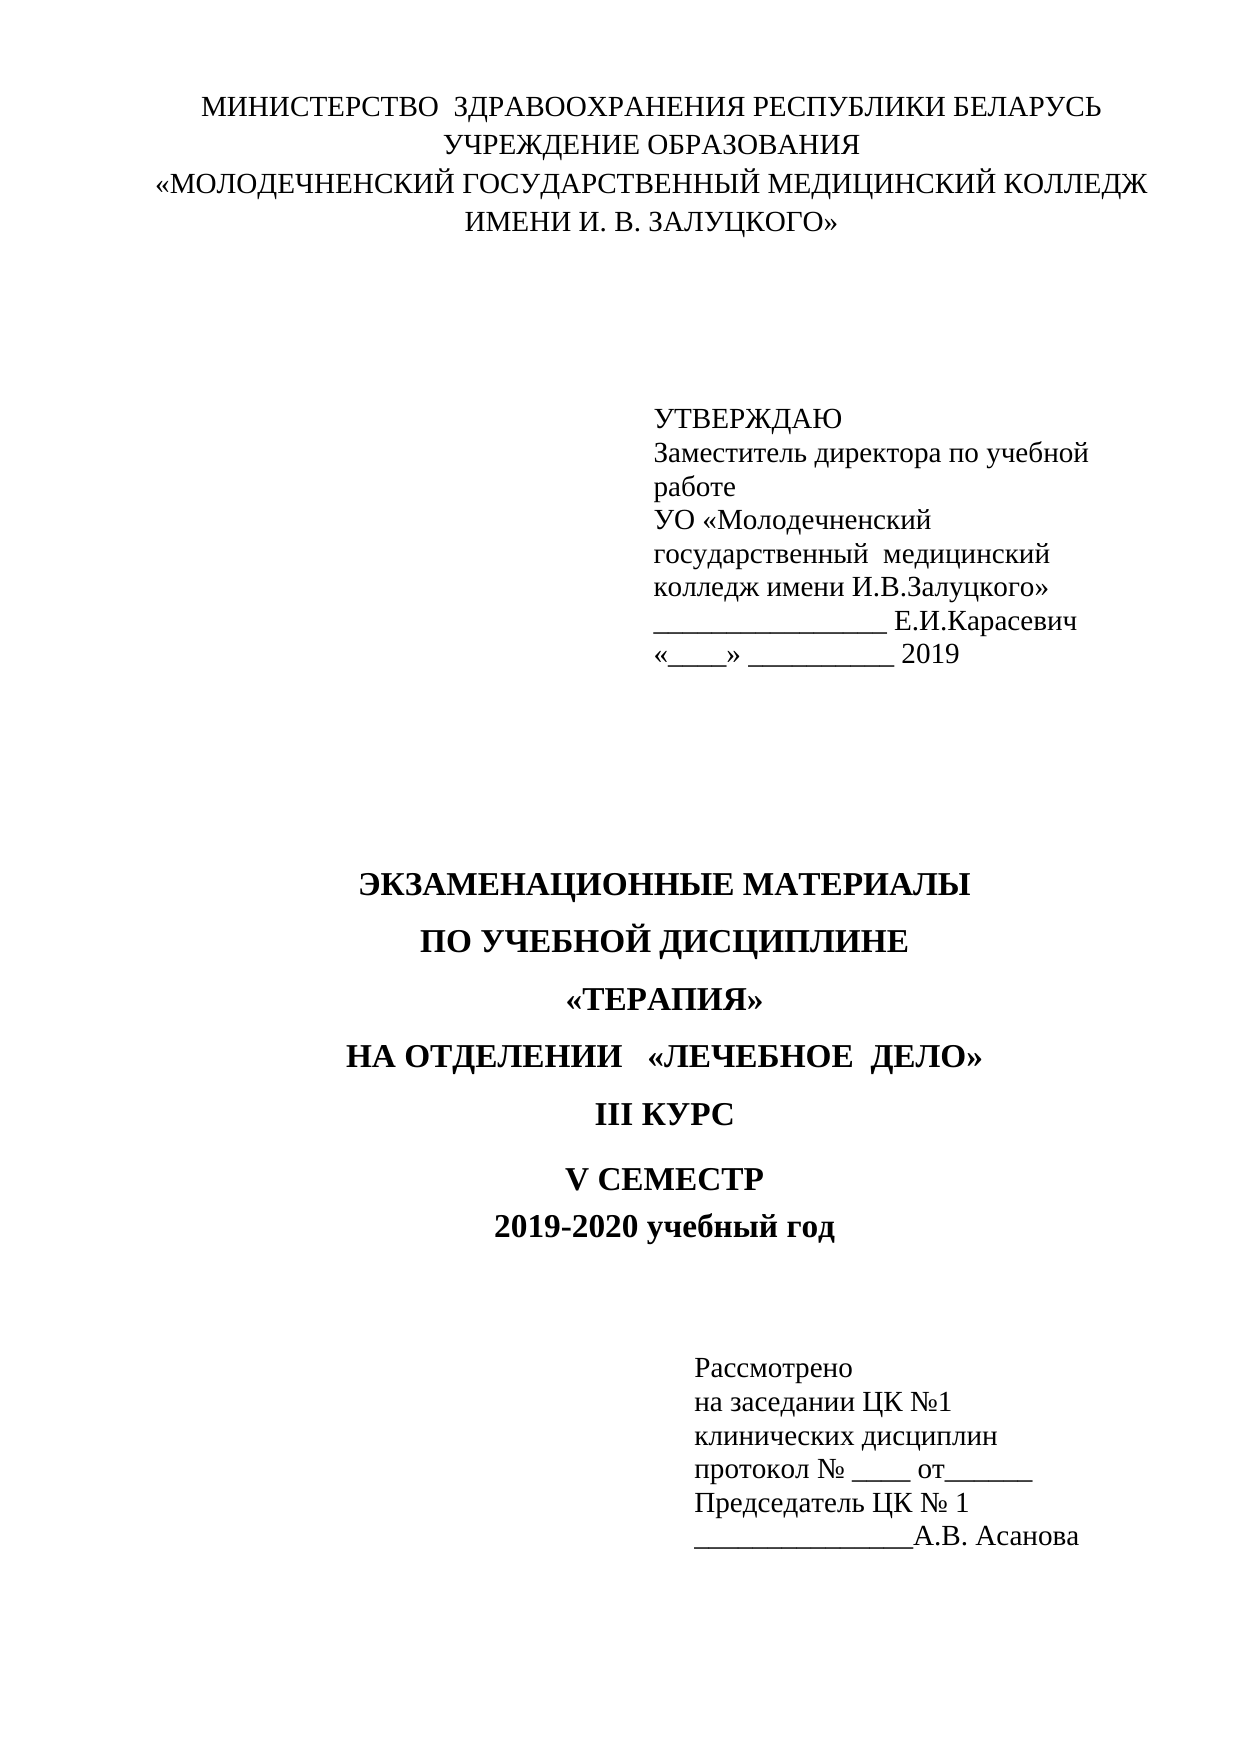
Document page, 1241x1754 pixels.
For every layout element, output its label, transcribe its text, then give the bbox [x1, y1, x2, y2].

text протокол № ____ от______ [694, 1451, 1152, 1485]
text государственный медицинский колледж имени И.В.Залуцкого» [653, 536, 1152, 603]
text УТВЕРЖДАЮ [653, 402, 1152, 435]
text ЭКЗАМЕНАЦИОННЫЕ МАТЕРИАЛЫ [177, 864, 1152, 902]
text ИМЕНИ И. В. ЗАЛУЦКОГО» [151, 204, 1152, 238]
text НА ОТДЕЛЕНИИ «ЛЕЧЕБНОЕ ДЕЛО» [177, 1037, 1152, 1075]
text Заместитель директора по учебной работе [653, 435, 1152, 502]
text МИНИСТЕРСТВО ЗДРАВООХРАНЕНИЯ РЕСПУБЛИКИ БЕЛАРУСЬ [151, 89, 1152, 122]
text III КУРС [177, 1094, 1152, 1132]
text Рассмотрено [694, 1351, 1152, 1384]
text «ТЕРАПИЯ» [177, 979, 1152, 1017]
text ________________ Е.И.Карасевич [653, 603, 1152, 636]
text УО «Молодечненский [653, 502, 1152, 536]
text на заседании ЦК №1 [694, 1384, 1152, 1418]
text 2019-2020 учебный год [177, 1207, 1152, 1245]
text «____» __________ 2019 [653, 636, 1152, 670]
text «МОЛОДЕЧНЕНСКИЙ ГОСУДАРСТВЕННЫЙ МЕДИЦИНСКИЙ КОЛЛЕДЖ [151, 166, 1152, 199]
text Председатель ЦК № 1 _______________А.В. Асанова [694, 1485, 1152, 1552]
text ПО УЧЕБНОЙ ДИСЦИПЛИНЕ [177, 922, 1152, 960]
text УЧРЕЖДЕНИЕ ОБРАЗОВАНИЯ [151, 127, 1152, 161]
text клинических дисциплин [694, 1418, 1152, 1451]
text V СЕМЕСТР [177, 1159, 1152, 1197]
